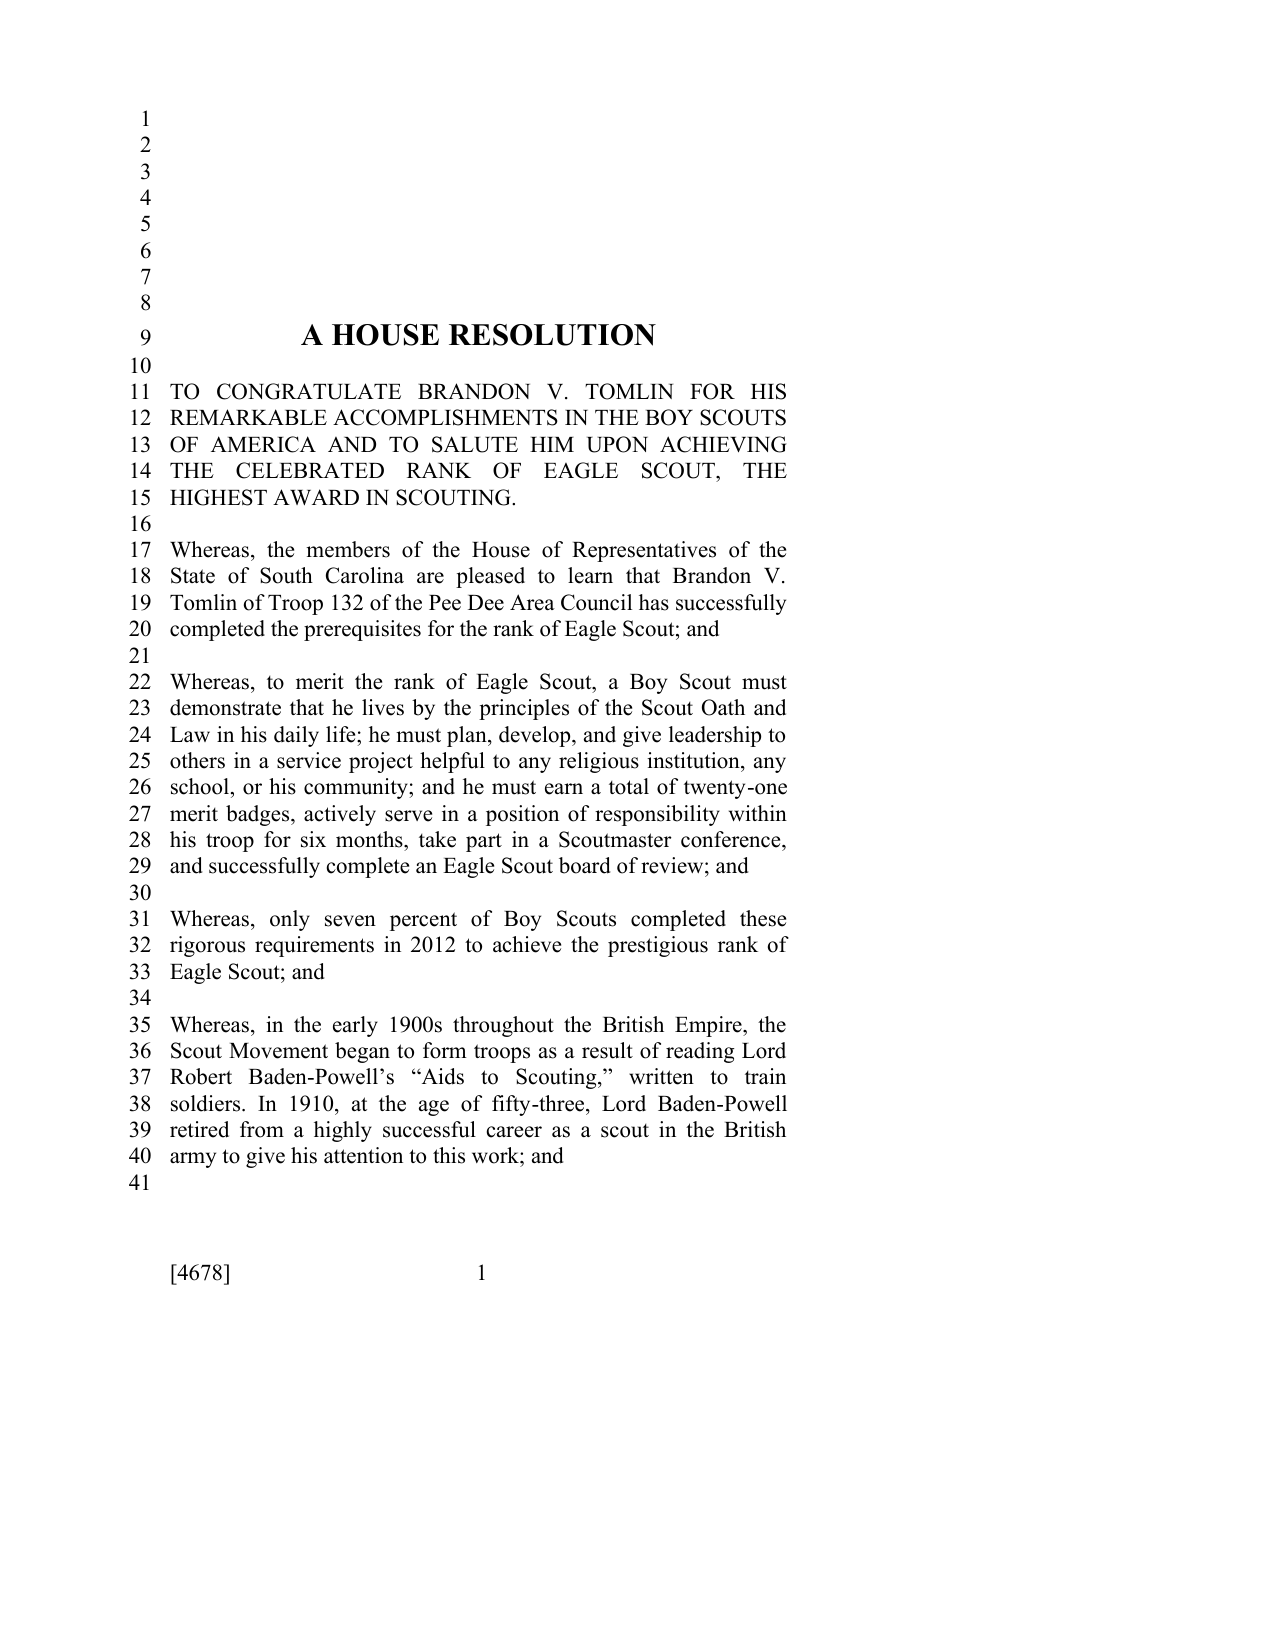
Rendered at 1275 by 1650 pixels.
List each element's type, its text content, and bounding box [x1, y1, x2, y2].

text Whereas, the members of the House of Representatives of the State of South Carolina are pleased to learn that Brandon V. Tomlin of Troop 132 of the Pee Dee Area Council has successfully completed the prerequisites for the rank of Eagle Scout; and [169, 536, 787, 642]
text TO CONGRATULATE BRANDON V. TOMLIN FOR HIS REMARKABLE ACCOMPLISHMENTS IN THE BOY SCOUTS OF AMERICA AND TO SALUTE HIM UPON ACHIEVING THE CELEBRATED RANK OF EAGLE SCOUT, THE HIGHEST AWARD IN SCOUTING. [169, 378, 787, 510]
text Whereas, in the early 1900s throughout the British Empire, the Scout Movement began to form troops as a result of reading Lord Robert Baden-Powell’s “Aids to Scouting,” written to train soldiers. In 1910, at the age of fifty-three, Lord Baden-Powell retired from a highly successful career as a scout in the British army to give his attention to this work; and [169, 1011, 787, 1169]
text A HOUSE RESOLUTION [169, 316, 787, 352]
text Whereas, to merit the rank of Eagle Scout, a Boy Scout must demonstrate that he lives by the principles of the Scout Oath and Law in his daily life; he must plan, develop, and give leadership to others in a service project helpful to any religious institution, any school, or his community; and he must earn a total of twenty-one merit badges, actively serve in a position of responsibility within his troop for six months, take part in a Scoutmaster conference, and successfully complete an Eagle Scout board of review; and [169, 668, 787, 879]
text Whereas, only seven percent of Boy Scouts completed these rigorous requirements in 2012 to achieve the prestigious rank of Eagle Scout; and [169, 905, 787, 984]
